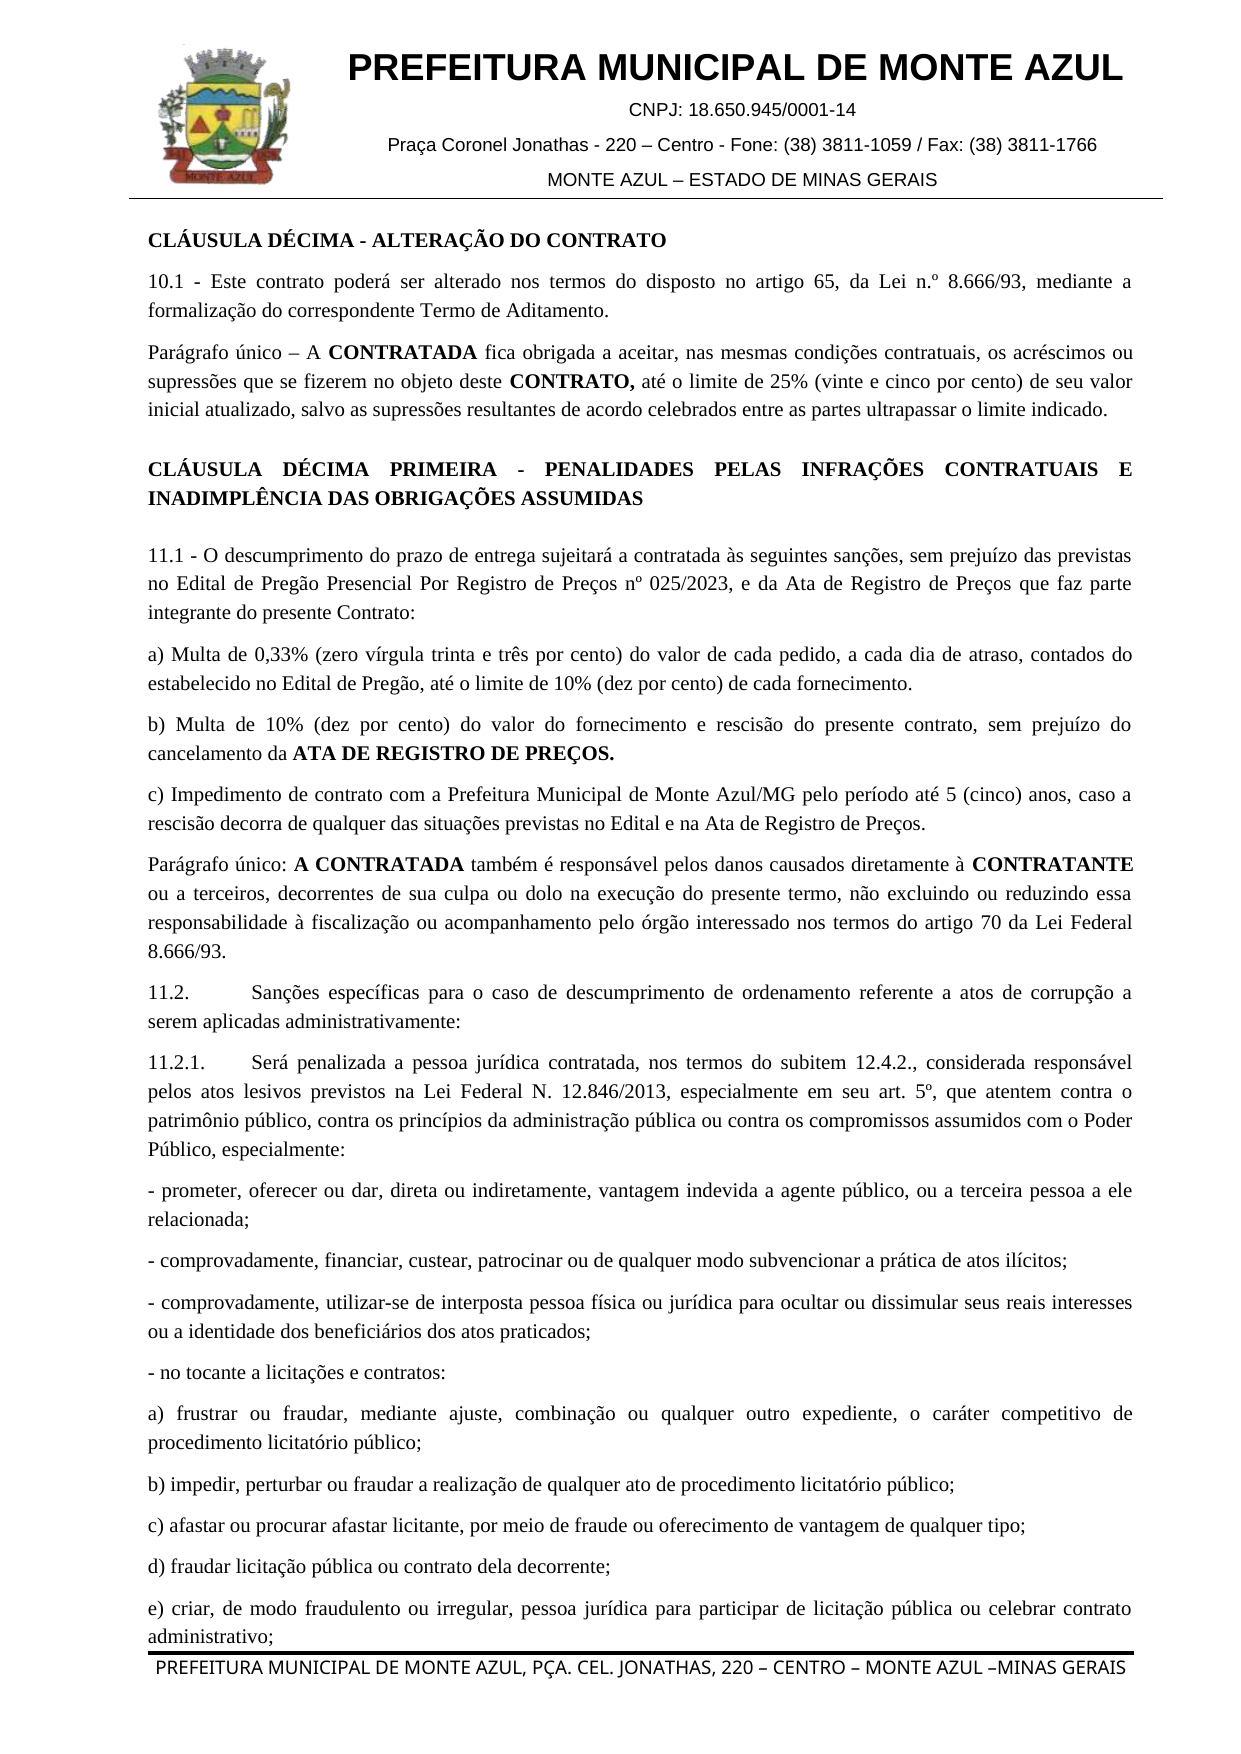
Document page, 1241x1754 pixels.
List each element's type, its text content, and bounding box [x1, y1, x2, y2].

text 11.2. Sanções específicas para o caso de descumprimento de ordenamento referente a atos de corrupção a serem aplicadas administrativamente: [148, 980, 1134, 1033]
text b) impedir, perturbar ou fraudar a realização de qualquer ato de procedimento licitatório público; [148, 1472, 1134, 1496]
text a) Multa de 0,33% (zero vírgula trinta e três por cento) do valor de cada pedido, a cada dia de atraso, contados do estabelecido no Edital de Pregão, até o limite de 10% (dez por cento) de cada fornecimento. [148, 642, 1134, 694]
text CLÁUSULA DÉCIMA - ALTERAÇÃO DO CONTRATO [148, 228, 1134, 252]
text - prometer, oferecer ou dar, direta ou indiretamente, vantagem indevida a agente público, ou a terceira pessoa a ele relacionada; [148, 1178, 1134, 1231]
text 11.2.1. Será penalizada a pessoa jurídica contratada, nos termos do subitem 12.4.2., considerada responsável pelos atos lesivos previstos na Lei Federal N. 12.846/2013, especialmente em seu art. 5º, que atentem contra o patrimônio público, contra os princípios da administração pública ou contra os compromissos assumidos com o Poder Público, especialmente: [148, 1050, 1134, 1161]
text - comprovadamente, financiar, custear, patrocinar ou de qualquer modo subvencionar a prática de atos ilícitos; [148, 1248, 1134, 1272]
text e) criar, de modo fraudulento ou irregular, pessoa jurídica para participar de licitação pública ou celebrar contrato administrativo; [148, 1596, 1134, 1648]
picture [157, 44, 291, 185]
text 10.1 - Este contrato poderá ser alterado nos termos do disposto no artigo 65, da Lei n.º 8.666/93, mediante a formalização do correspondente Termo de Aditamento. [148, 269, 1134, 322]
text a) frustrar ou fraudar, mediante ajuste, combinação ou qualquer outro expediente, o caráter competitivo de procedimento licitatório público; [148, 1401, 1134, 1454]
text b) Multa de 10% (dez por cento) do valor do fornecimento e rescisão do presente contrato, sem prejuízo do cancelamento da ATA DE REGISTRO DE PREÇOS. [148, 712, 1134, 765]
text Parágrafo único: A CONTRATADA também é responsável pelos danos causados diretamente à CONTRATANTE ou a terceiros, decorrentes de sua culpa ou dolo na execução do presente termo, não excluindo ou reduzindo essa responsabilidade à fiscalização ou acompanhamento pelo órgão interessado nos termos do artigo 70 da Lei Federal 8.666/93. [148, 852, 1134, 963]
text - no tocante a licitações e contratos: [148, 1360, 1134, 1384]
text d) fraudar licitação pública ou contrato dela decorrente; [148, 1554, 1134, 1578]
text 11.1 - O descumprimento do prazo de entrega sujeitará a contratada às seguintes sanções, sem prejuízo das previstas no Edital de Pregão Presencial Por Registro de Preços nº 025/2023, e da Ata de Registro de Preços que faz parte integrante do presente Contrato: [148, 542, 1134, 624]
text - comprovadamente, utilizar-se de interposta pessoa física ou jurídica para ocultar ou dissimular seus reais interesses ou a identidade dos beneficiários dos atos praticados; [148, 1290, 1134, 1343]
text Parágrafo único – A CONTRATADA fica obrigada a aceitar, nas mesmas condições contratuais, os acréscimos ou supressões que se fizerem no objeto deste CONTRATO, até o limite de 25% (vinte e cinco por cento) de seu valor inicial atualizado, salvo as supressões resultantes de acordo celebrados entre as partes ultrapassar o limite indicado. [148, 340, 1134, 421]
text c) afastar ou procurar afastar licitante, por meio de fraude ou oferecimento de vantagem de qualquer tipo; [148, 1513, 1134, 1537]
text CLÁUSULA DÉCIMA PRIMEIRA - PENALIDADES PELAS INFRAÇÕES CONTRATUAIS E INADIMPLÊNCIA DAS OBRIGAÇÕES ASSUMIDAS [148, 457, 1134, 510]
text c) Impedimento de contrato com a Prefeitura Municipal de Monte Azul/MG pelo período até 5 (cinco) anos, caso a rescisão decorra de qualquer das situações previstas no Edital e na Ata de Registro de Preços. [148, 782, 1134, 835]
